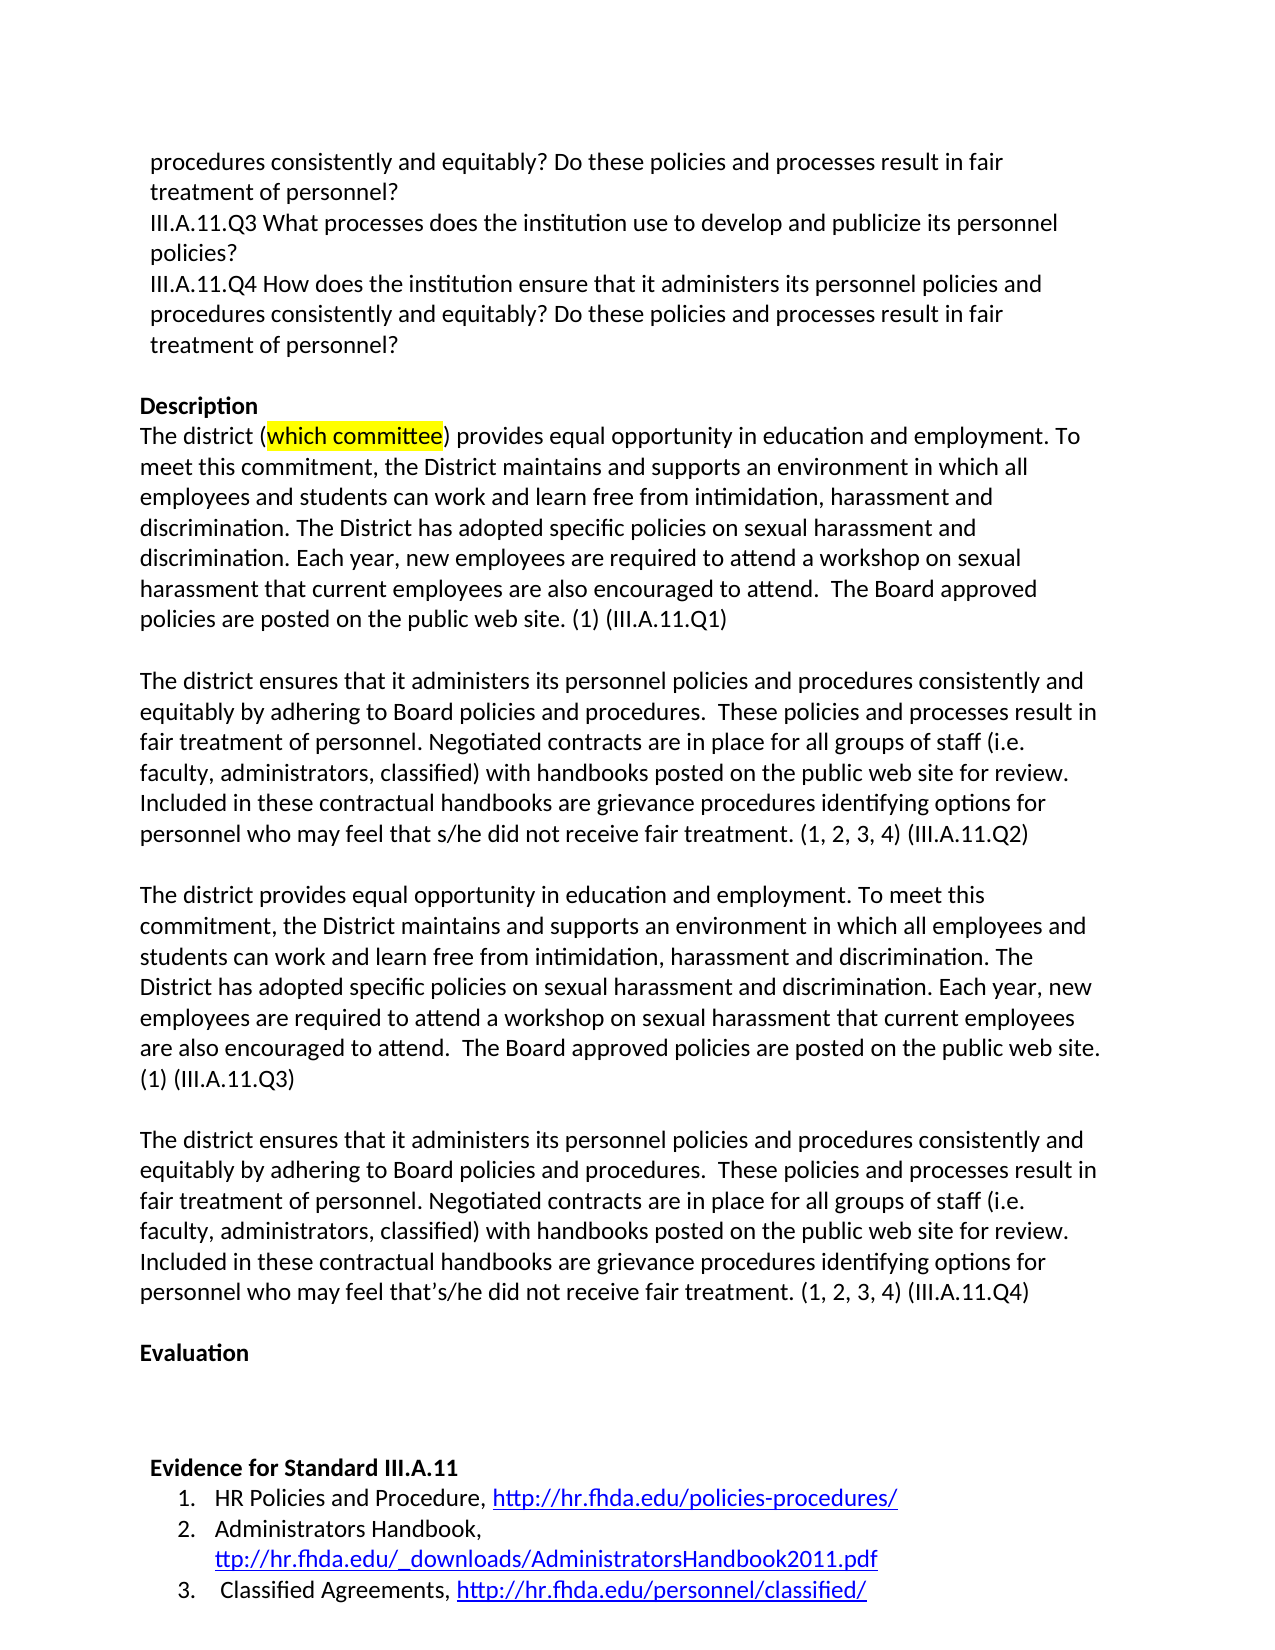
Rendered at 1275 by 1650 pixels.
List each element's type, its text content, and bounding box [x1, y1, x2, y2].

subtitle Evaluation [139, 1337, 363, 1368]
text Description [139, 390, 1102, 421]
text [150, 146, 1072, 207]
text The district (which committee) provides equal opportunity in education and employment. To meet this commitment, the District maintains and supports an environment in which all employees and students can work and learn free from intimidation, harassment and discrimination. The District has adopted specific policies on sexual harassment and discrimination. Each year, new employees are required to attend a workshop on sexual harassment that current employees are also encouraged to attend. The Board approved policies are posted on the public web site. (1) (III.A.11.Q1) [139, 421, 1102, 634]
list HR Policies and Procedure, http://hr.fhda.edu/policies-procedures/ [177, 1483, 1102, 1513]
text Evidence for Standard III.A.11 [150, 1452, 1102, 1483]
text The district ensures that it administers its personnel policies and procedures consistently and equitably by adhering to Board policies and procedures. These policies and processes result in fair treatment of personnel. Negotiated contracts are in place for all groups of staff (i.e. faculty, administrators, classified) with handbooks posted on the public web site for review. Included in these contractual handbooks are grievance procedures identifying options for personnel who may feel that s/he did not receive fair treatment. (1, 2, 3, 4) (III.A.11.Q2) [139, 665, 1102, 848]
text III.A.11.Q3 What processes does the institution use to develop and publicize its personnel policies? [150, 207, 1102, 268]
text III.A.11.Q4 How does the institution ensure that it administers its personnel policies and procedures consistently and equitably? Do these policies and processes result in fair treatment of personnel? [150, 268, 1072, 359]
text The district ensures that it administers its personnel policies and procedures consistently and equitably by adhering to Board policies and procedures. These policies and processes result in fair treatment of personnel. Negotiated contracts are in place for all groups of staff (i.e. faculty, administrators, classified) with handbooks posted on the public web site for review. Included in these contractual handbooks are grievance procedures identifying options for personnel who may feel that’s/he did not receive fair treatment. (1, 2, 3, 4) (III.A.11.Q4) [139, 1124, 1102, 1307]
list Administrators Handbook, ttp://hr.fhda.edu/_downloads/AdministratorsHandbook2011.pdf [177, 1513, 1102, 1574]
list Classified Agreements, http://hr.fhda.edu/personnel/classified/ [177, 1574, 1102, 1605]
text The district provides equal opportunity in education and employment. To meet this commitment, the District maintains and supports an environment in which all employees and students can work and learn free from intimidation, harassment and discrimination. The District has adopted specific policies on sexual harassment and discrimination. Each year, new employees are required to attend a workshop on sexual harassment that current employees are also encouraged to attend. The Board approved policies are posted on the public web site. (1) (III.A.11.Q3) [139, 879, 1102, 1093]
